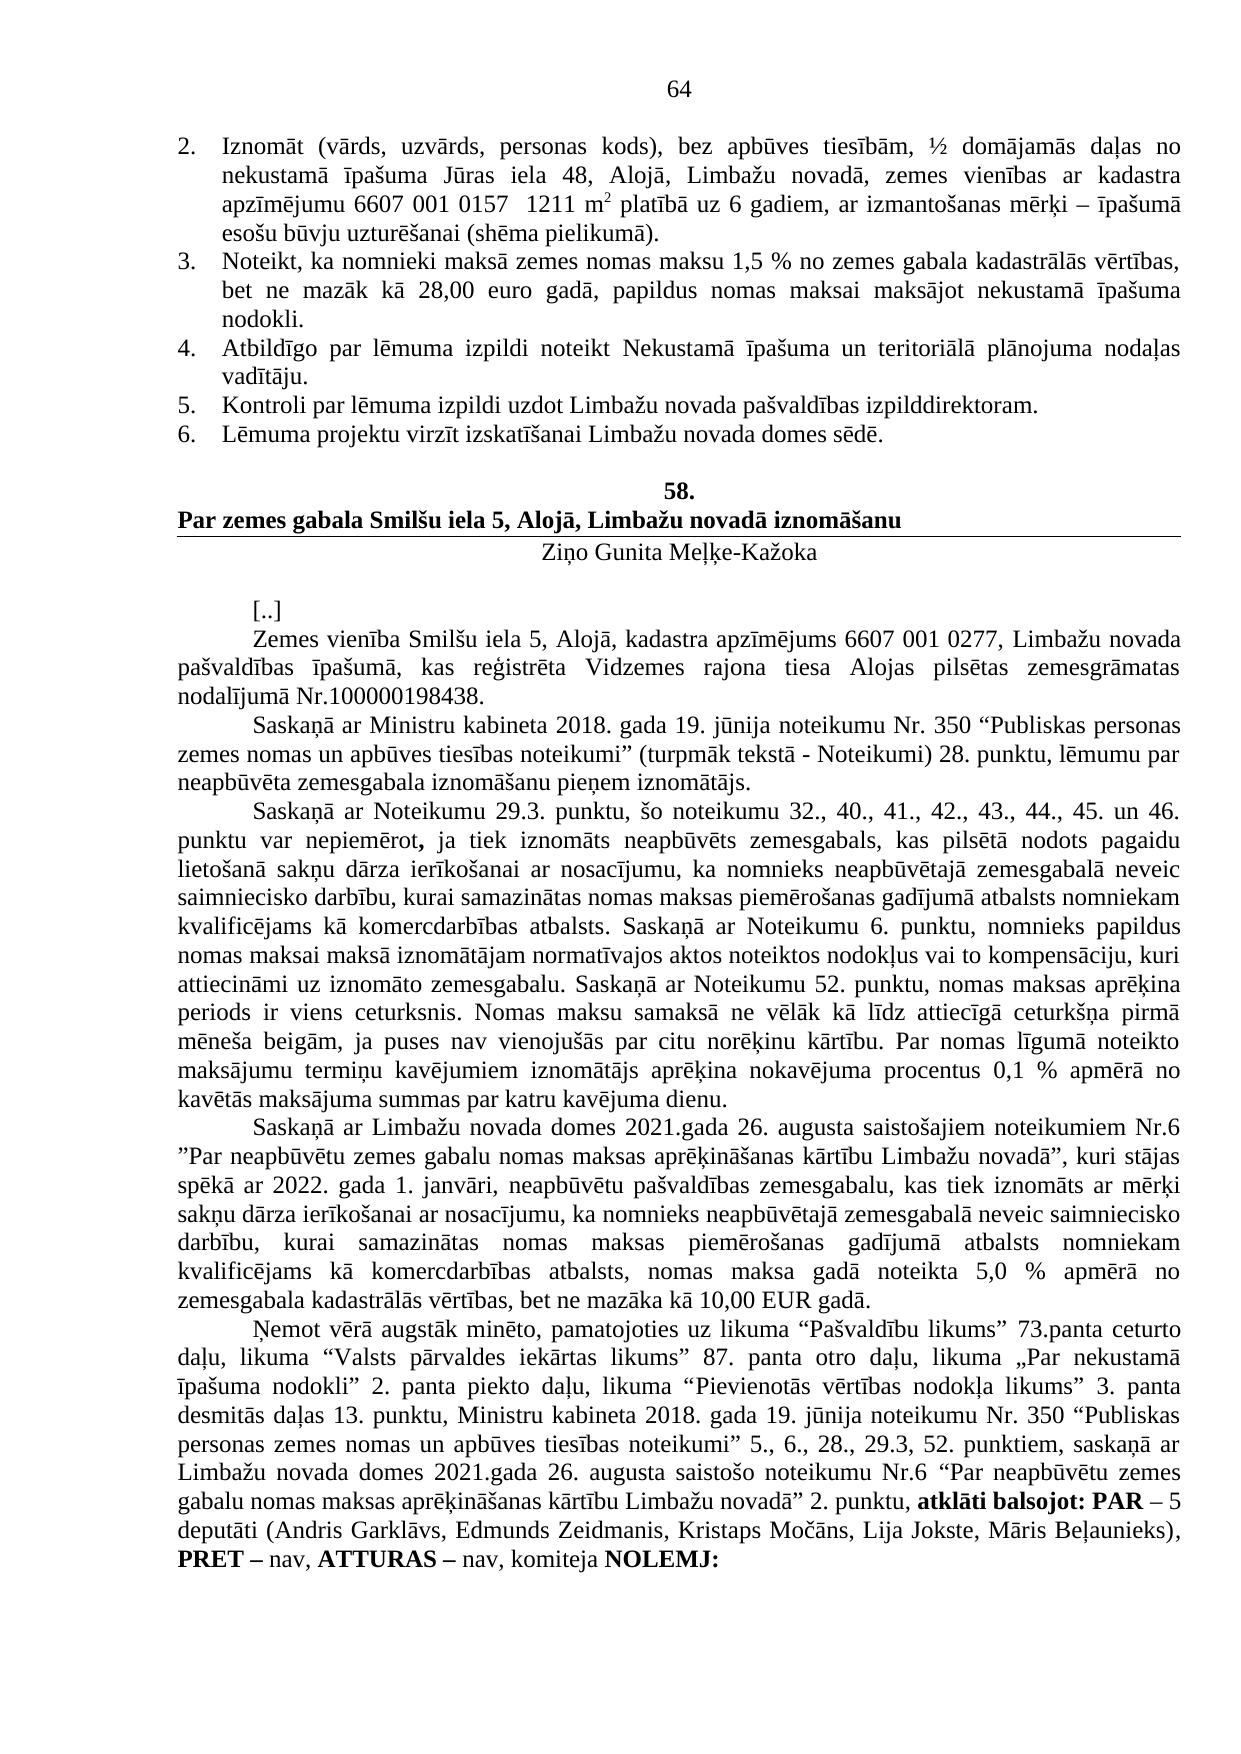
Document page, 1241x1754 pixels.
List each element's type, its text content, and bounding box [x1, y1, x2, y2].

list Lēmuma projektu virzīt izskatīšanai Limbažu novada domes sēdē. [177, 419, 1181, 448]
text Saskaņā ar Noteikumu 29.3. punktu, šo noteikumu 32., 40., 41., 42., 43., 44., 45. un 46. punktu var nepiemērot, ja tiek iznomāts neapbūvēts zemesgabals, kas pilsētā nodots pagaidu lietošanā sakņu dārza ierīkošanai ar nosacījumu, ka nomnieks neapbūvētajā zemesgabalā neveic saimniecisko darbību, kurai samazinātas nomas maksas piemērošanas gadījumā atbalsts nomniekam kvalificējams kā komercdarbības atbalsts. Saskaņā ar Noteikumu 6. punktu, nomnieks papildus nomas maksai maksā iznomātājam normatīvajos aktos noteiktos nodokļus vai to kompensāciju, kuri attiecināmi uz iznomāto zemesgabalu. Saskaņā ar Noteikumu 52. punktu, nomas maksas aprēķina periods ir viens ceturksnis. Nomas maksu samaksā ne vēlāk kā līdz attiecīgā ceturkšņa pirmā mēneša beigām, ja puses nav vienojušās par citu norēķinu kārtību. Par nomas līgumā noteikto maksājumu termiņu kavējumiem iznomātājs aprēķina nokavējuma procentus 0,1 % apmērā no kavētās maksājuma summas par katru kavējuma dienu. [177, 796, 1181, 1112]
text 58. [177, 476, 1181, 505]
text Zemes vienība Smilšu iela 5, Alojā, kadastra apzīmējums 6607 001 0277, Limbažu novada pašvaldības īpašumā, kas reģistrēta Vidzemes rajona tiesa Alojas pilsētas zemesgrāmatas nodalījumā Nr.100000198438. [177, 624, 1181, 710]
text Saskaņā ar Ministru kabineta 2018. gada 19. jūnija noteikumu Nr. 350 “Publiskas personas zemes nomas un apbūves tiesības noteikumi” (turpmāk tekstā - Noteikumi) 28. punktu, lēmumu par neapbūvēta zemesgabala iznomāšanu pieņem iznomātājs. [177, 710, 1181, 796]
list Atbildīgo par lēmuma izpildi noteikt Nekustamā īpašuma un teritoriālā plānojuma nodaļas vadītāju. [177, 333, 1181, 390]
text Saskaņā ar Limbažu novada domes 2021.gada 26. augusta saistošajiem noteikumiem Nr.6 ”Par neapbūvētu zemes gabalu nomas maksas aprēķināšanas kārtību Limbažu novadā”, kuri stājas spēkā ar 2022. gada 1. janvāri, neapbūvētu pašvaldības zemesgabalu, kas tiek iznomāts ar mērķi sakņu dārza ierīkošanai ar nosacījumu, ka nomnieks neapbūvētajā zemesgabalā neveic saimniecisko darbību, kurai samazinātas nomas maksas piemērošanas gadījumā atbalsts nomniekam kvalificējams kā komercdarbības atbalsts, nomas maksa gadā noteikta 5,0 % apmērā no zemesgabala kadastrālās vērtības, bet ne mazāka kā 10,00 EUR gadā. [177, 1112, 1181, 1314]
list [177, 131, 1181, 246]
text Ņemot vērā augstāk minēto, pamatojoties uz likuma “Pašvaldību likums” 73.panta ceturto daļu, likuma “Valsts pārvaldes iekārtas likums” 87. panta otro daļu, likuma „Par nekustamā īpašuma nodokli” 2. panta piekto daļu, likuma “Pievienotās vērtības nodokļa likums” 3. panta desmitās daļas 13. punktu, Ministru kabineta 2018. gada 19. jūnija noteikumu Nr. 350 “Publiskas personas zemes nomas un apbūves tiesības noteikumi” 5., 6., 28., 29.3, 52. punktiem, saskaņā ar Limbažu novada domes 2021.gada 26. augusta saistošo noteikumu Nr.6 “Par neapbūvētu zemes gabalu nomas maksas aprēķināšanas kārtību Limbažu novadā” 2. punktu, atklāti balsojot: PAR – 5 deputāti (Andris Garklāvs, Edmunds Zeidmanis, Kristaps Močāns, Lija Jokste, Māris Beļaunieks), PRET – nav, ATTURAS – nav, komiteja NOLEMJ: [177, 1314, 1181, 1572]
list Noteikt, ka nomnieki maksā zemes nomas maksu 1,5 % no zemes gabala kadastrālās vērtības, bet ne mazāk kā 28,00 euro gadā, papildus nomas maksai maksājot nekustamā īpašuma nodokli. [177, 246, 1181, 333]
list Kontroli par lēmuma izpildi uzdot Limbažu novada pašvaldības izpilddirektoram. [177, 390, 1181, 419]
text Par zemes gabala Smilšu iela 5, Alojā, Limbažu novadā iznomāšanu [177, 505, 1181, 536]
text Ziņo Gunita Meļķe-Kažoka [177, 537, 1181, 566]
text [..] [177, 595, 1181, 624]
